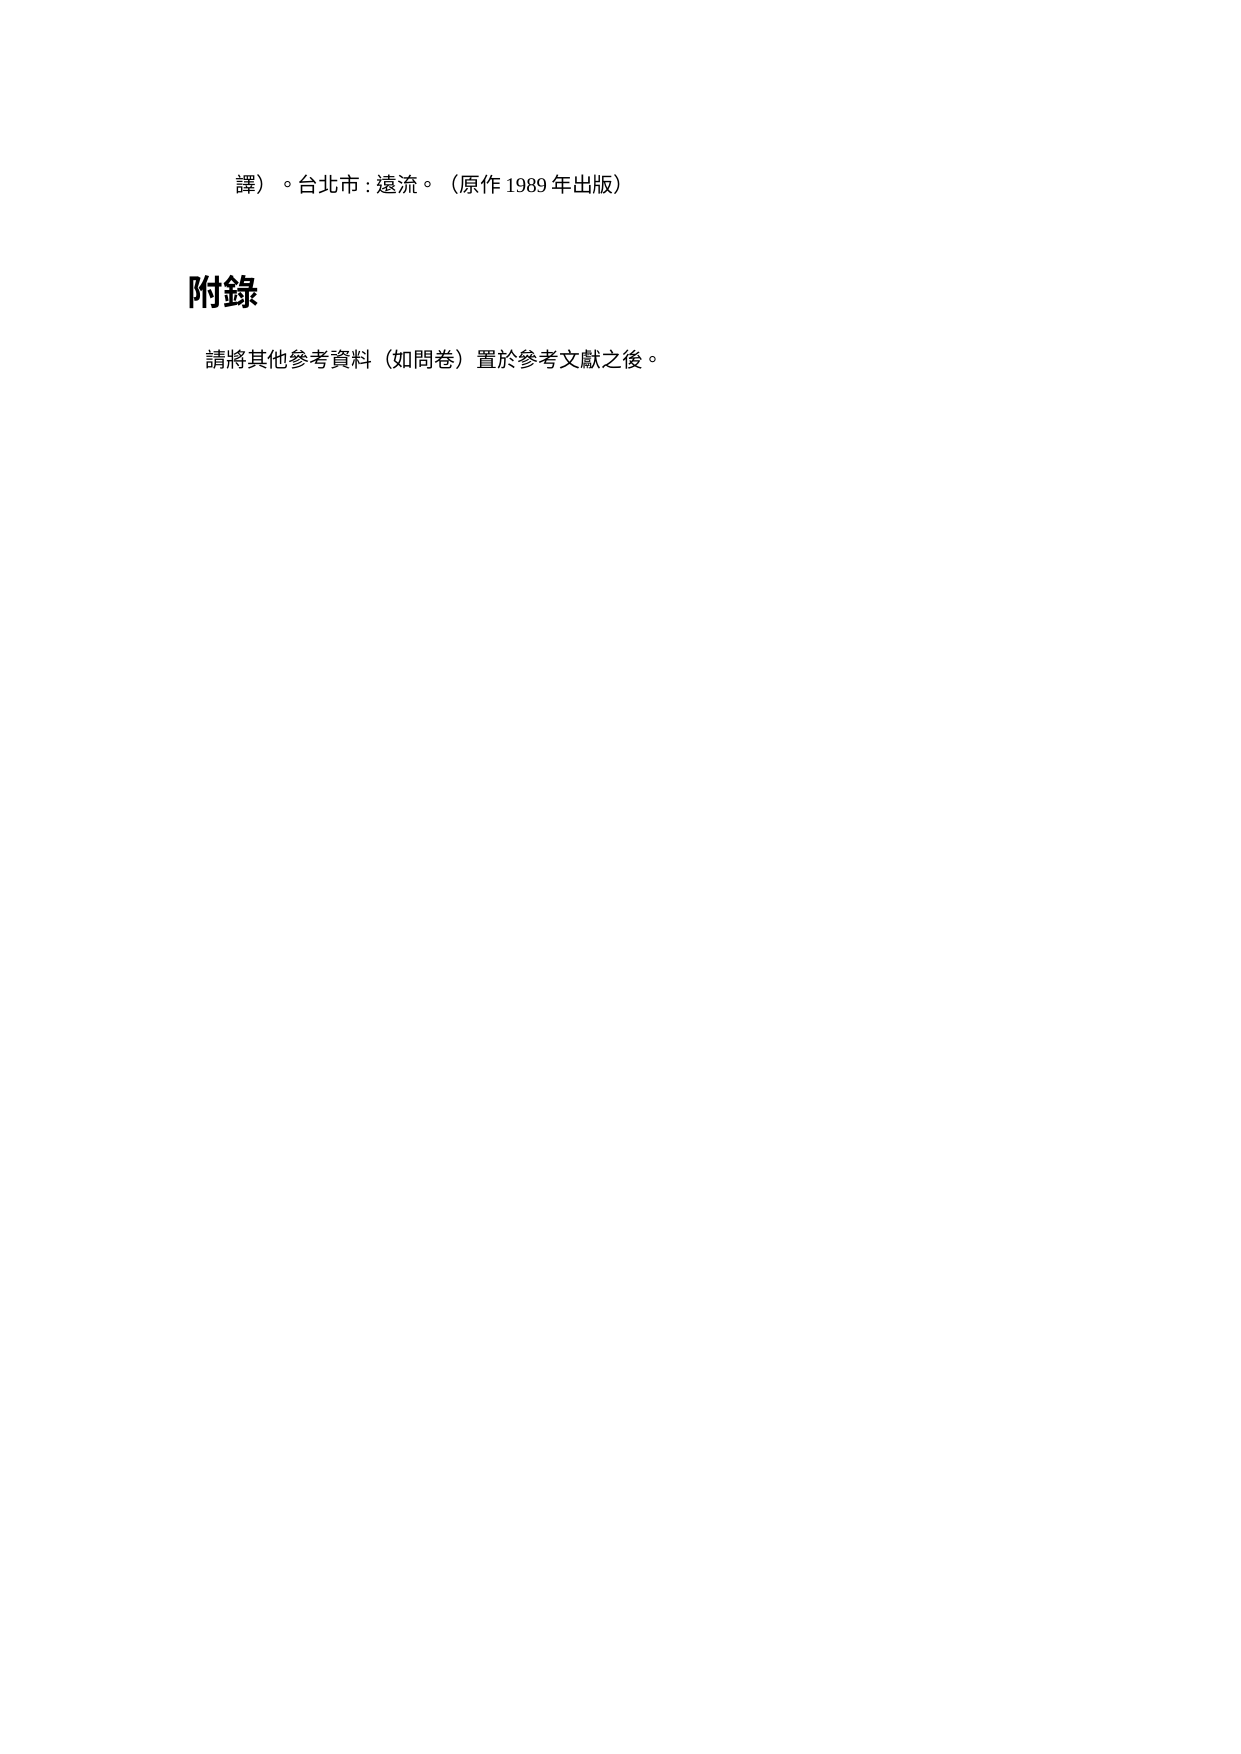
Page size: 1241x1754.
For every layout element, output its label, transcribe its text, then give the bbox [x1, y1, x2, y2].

title 附錄 [187, 252, 1053, 327]
text 請將其他參考資料（如問卷）置於參考文獻之後。 [205, 339, 1053, 377]
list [198, 164, 1053, 239]
